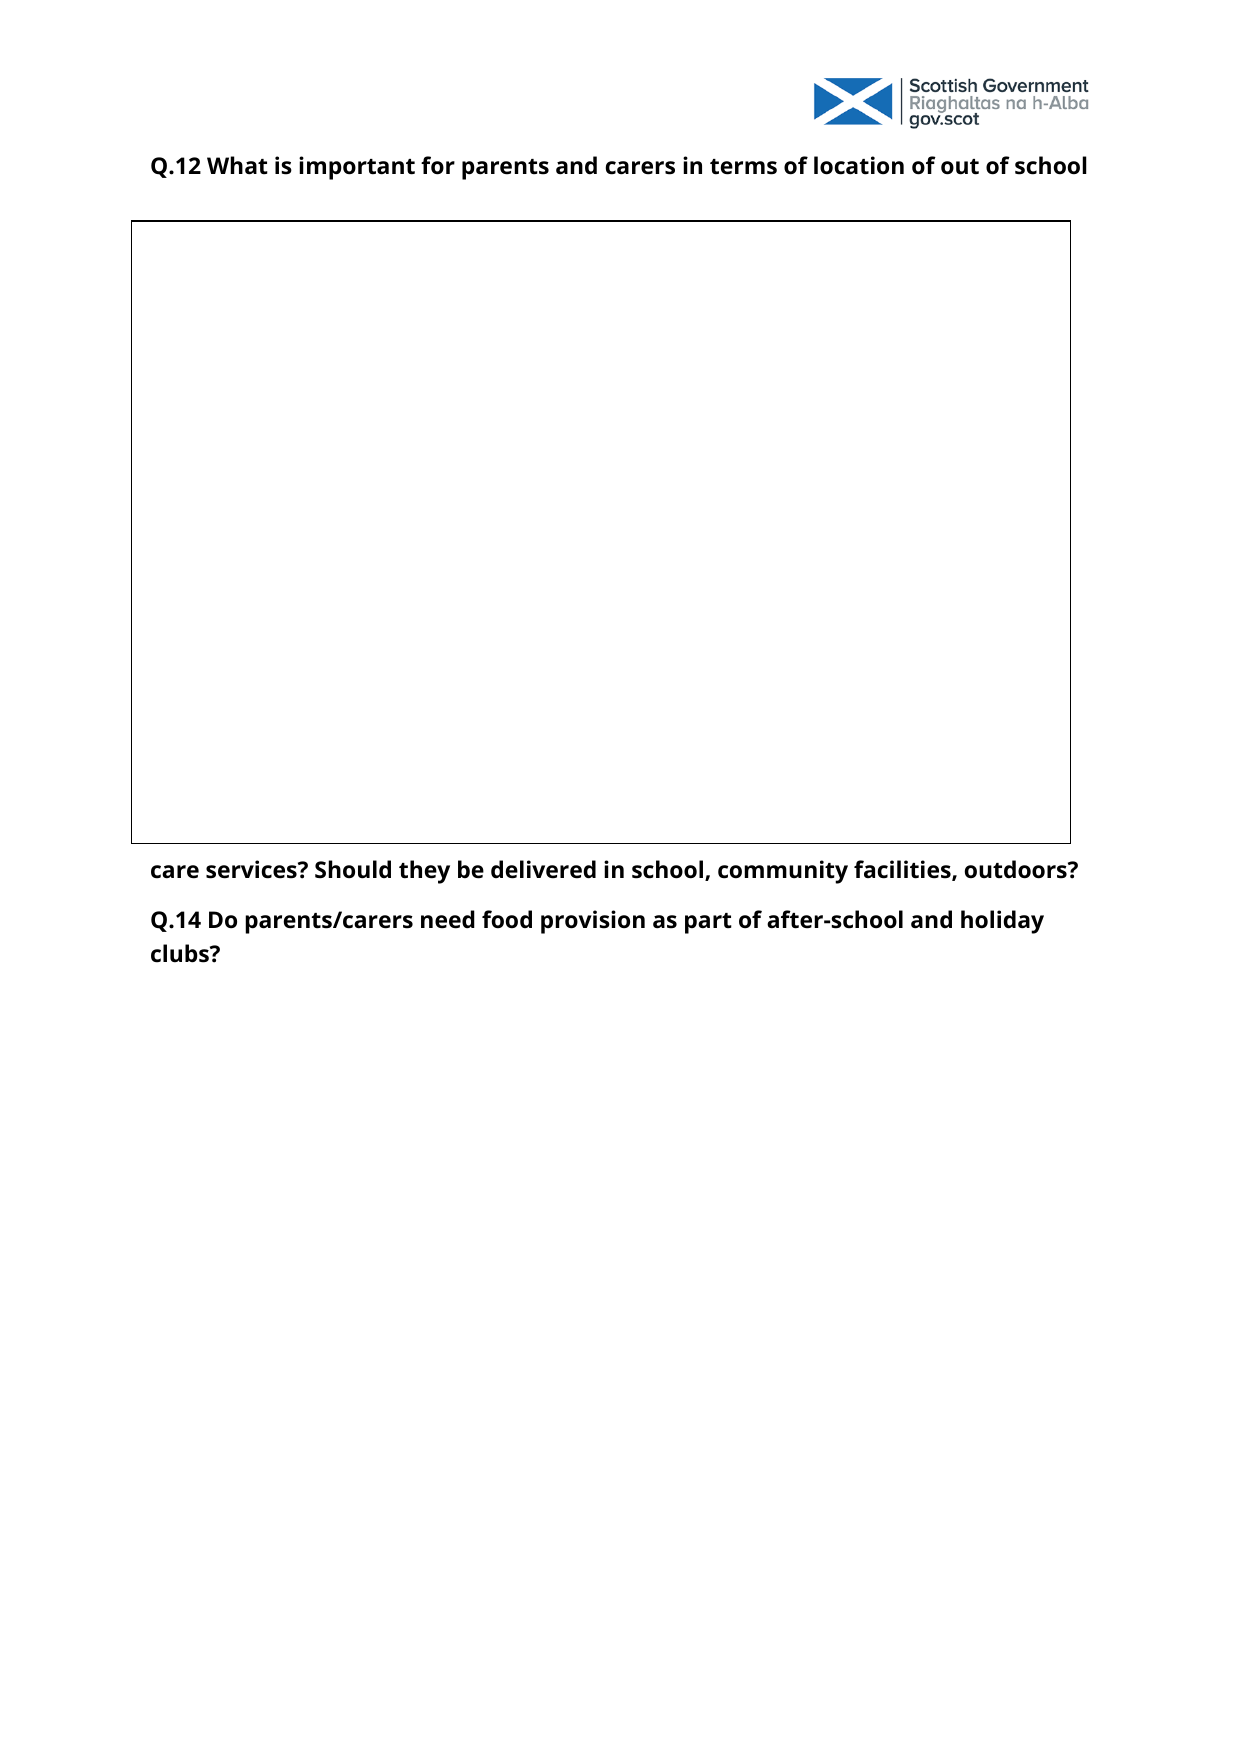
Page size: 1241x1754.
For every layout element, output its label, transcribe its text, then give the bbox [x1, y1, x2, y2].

picture [811, 75, 1091, 130]
text Q.12 What is important for parents and carers in terms of location of out of school care services? Should they be delivered in school, community facilities, outdoors? [150, 150, 1090, 885]
text Q.14 Do parents/carers need food provision as part of after-school and holiday clubs? [150, 904, 1090, 969]
